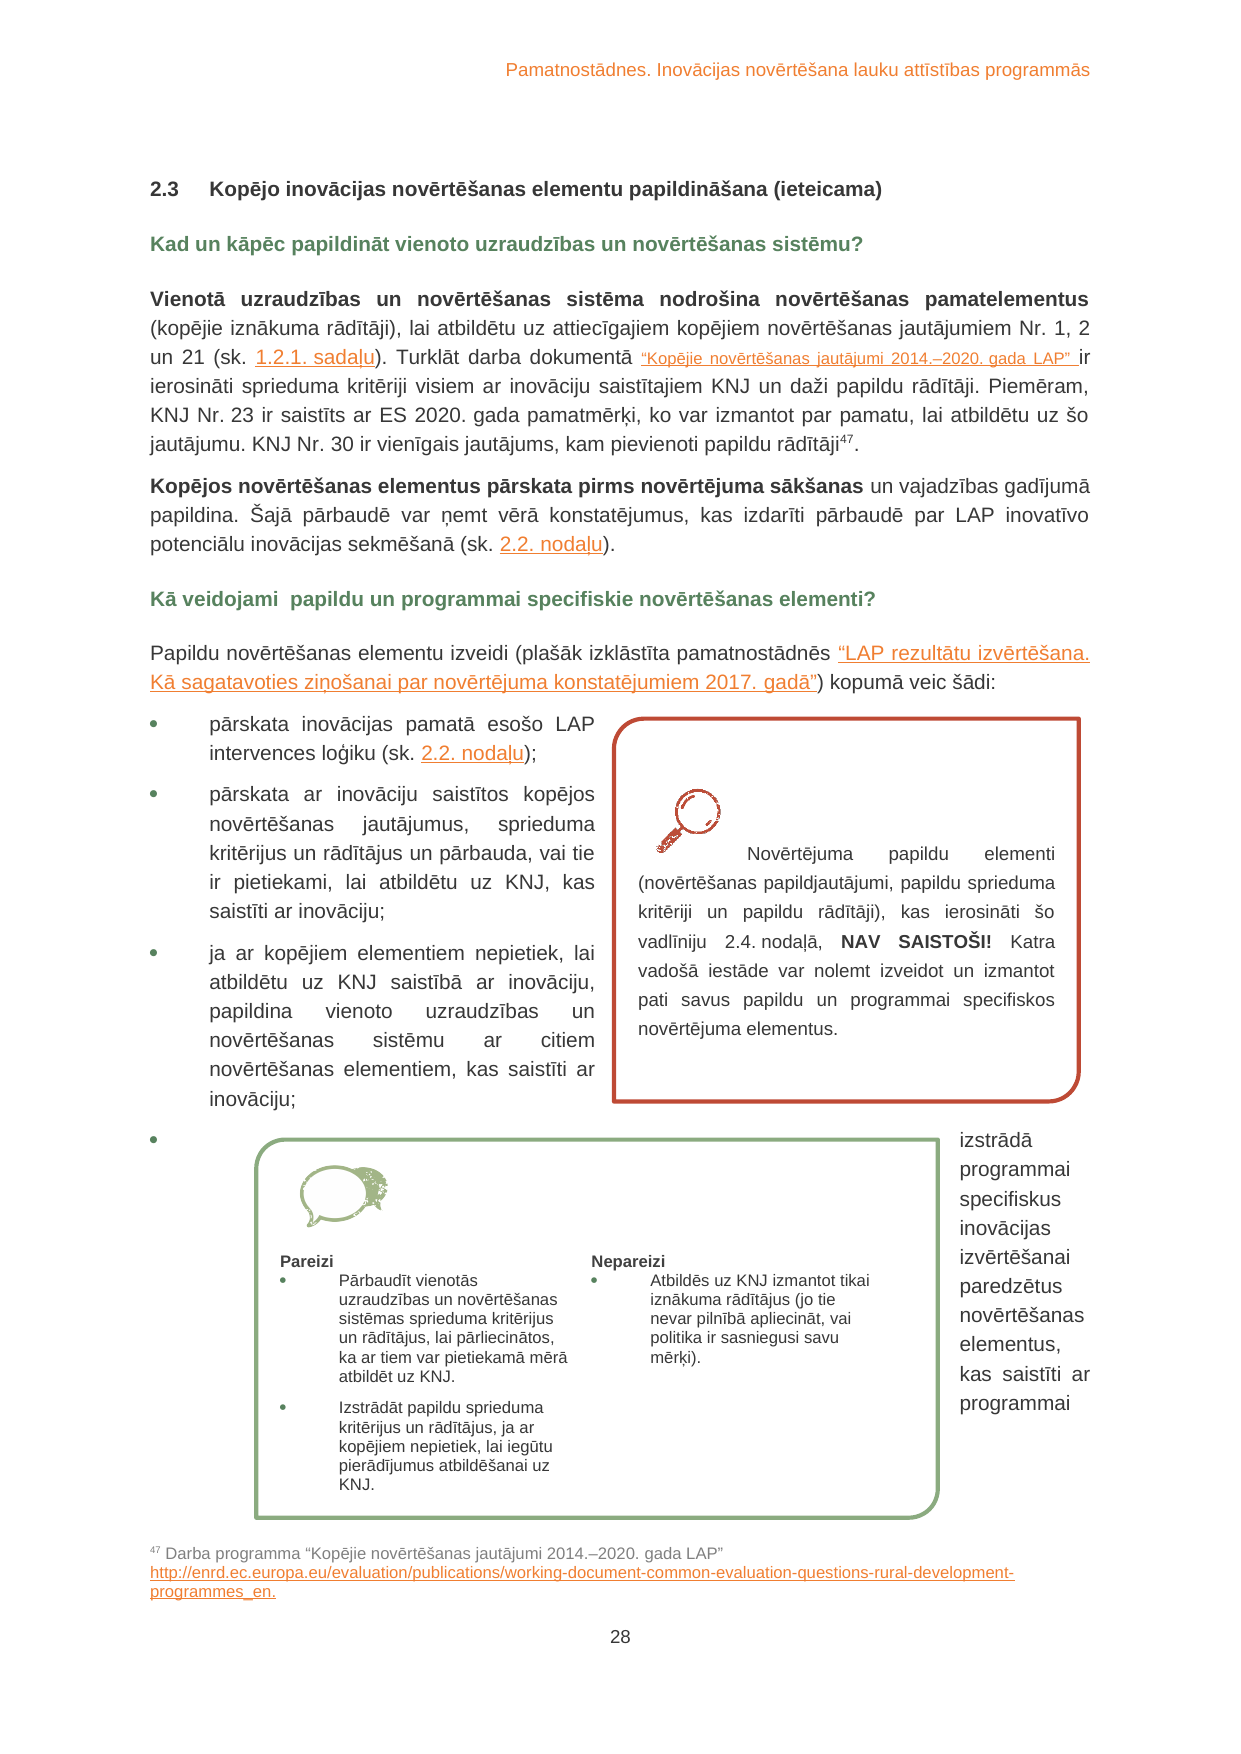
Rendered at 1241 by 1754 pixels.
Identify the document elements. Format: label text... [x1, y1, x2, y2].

text Vienotā uzraudzības un novērtēšanas sistēma nodrošina novērtēšanas pamatelementus (kopējie iznākuma rādītāji), lai atbildētu uz attiecīgajiem kopējiem novērtēšanas jautājumiem Nr. 1, 2 un 21 (sk. 1.2.1. sadaļu). Turklāt darba dokumentā “Kopējie novērtēšanas jautājumi 2014.–2020. gada LAP” ir ierosināti sprieduma kritēriji visiem ar inovāciju saistītajiem KNJ un daži papildu rādītāji. Piemēram, KNJ Nr. 23 ir saistīts ar ES 2020. gada pamatmērķi, ko var izmantot par pamatu, lai atbildētu uz šo jautājumu. KNJ Nr. 30 ir vienīgais jautājums, kam pievienoti papildu rādītāji. [150, 281, 1090, 456]
text Kopējos novērtēšanas elementus pārskata pirms novērtējuma sākšanas un vajadzības gadījumā papildina. Šajā pārbaudē var ņemt vērā konstatējumus, kas izdarīti pārbaudē par LAP inovatīvo potenciālu inovācijas sekmēšanā (sk. 2.2. nodaļu). [150, 469, 1090, 556]
list pārskata ar inovāciju saistītos kopējos novērtēšanas jautājumus, sprieduma kritērijus un rādītājus un pārbauda, vai tie ir pietiekami, lai atbildētu uz KNJ, kas saistīti ar inovāciju; [150, 777, 611, 923]
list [150, 1123, 1090, 1414]
picture [637, 780, 747, 861]
list pārskata inovācijas pamatā esošo LAP intervences loģiku (sk. 2.2. nodaļu); [150, 706, 1090, 764]
list pārskata ar inovāciju saistītos kopējos novērtēšanas jautājumus, sprieduma kritērijus un rādītājus un pārbauda, vai tie ir pietiekami, lai atbildētu uz KNJ, kas saistīti ar inovāciju; [617, 777, 1076, 923]
subtitle Kopējo inovācijas novērtēšanas elementu papildināšana (ieteicama) [150, 175, 1090, 202]
list ja ar kopējiem elementiem nepietiek, lai atbildētu uz KNJ saistībā ar inovāciju, papildina vienoto uzraudzības un novērtēšanas sistēmu ar citiem novērtēšanas elementiem, kas saistīti ar inovāciju; [150, 935, 1090, 1110]
picture [279, 1155, 420, 1242]
text Kā veidojami papildu un programmai specifiskie novērtēšanas elementi? [150, 581, 1090, 610]
text Papildu novērtēšanas elementu izveidi (plašāk izklāstīta pamatnostādnēs “LAP rezultātu izvērtēšana. Kā sagatavoties ziņošanai par novērtējuma konstatējumiem 2017. gadā”) kopumā veic šādi: [150, 635, 1090, 694]
text Kad un kāpēc papildināt vienoto uzraudzības un novērtēšanas sistēmu? [150, 227, 1090, 256]
